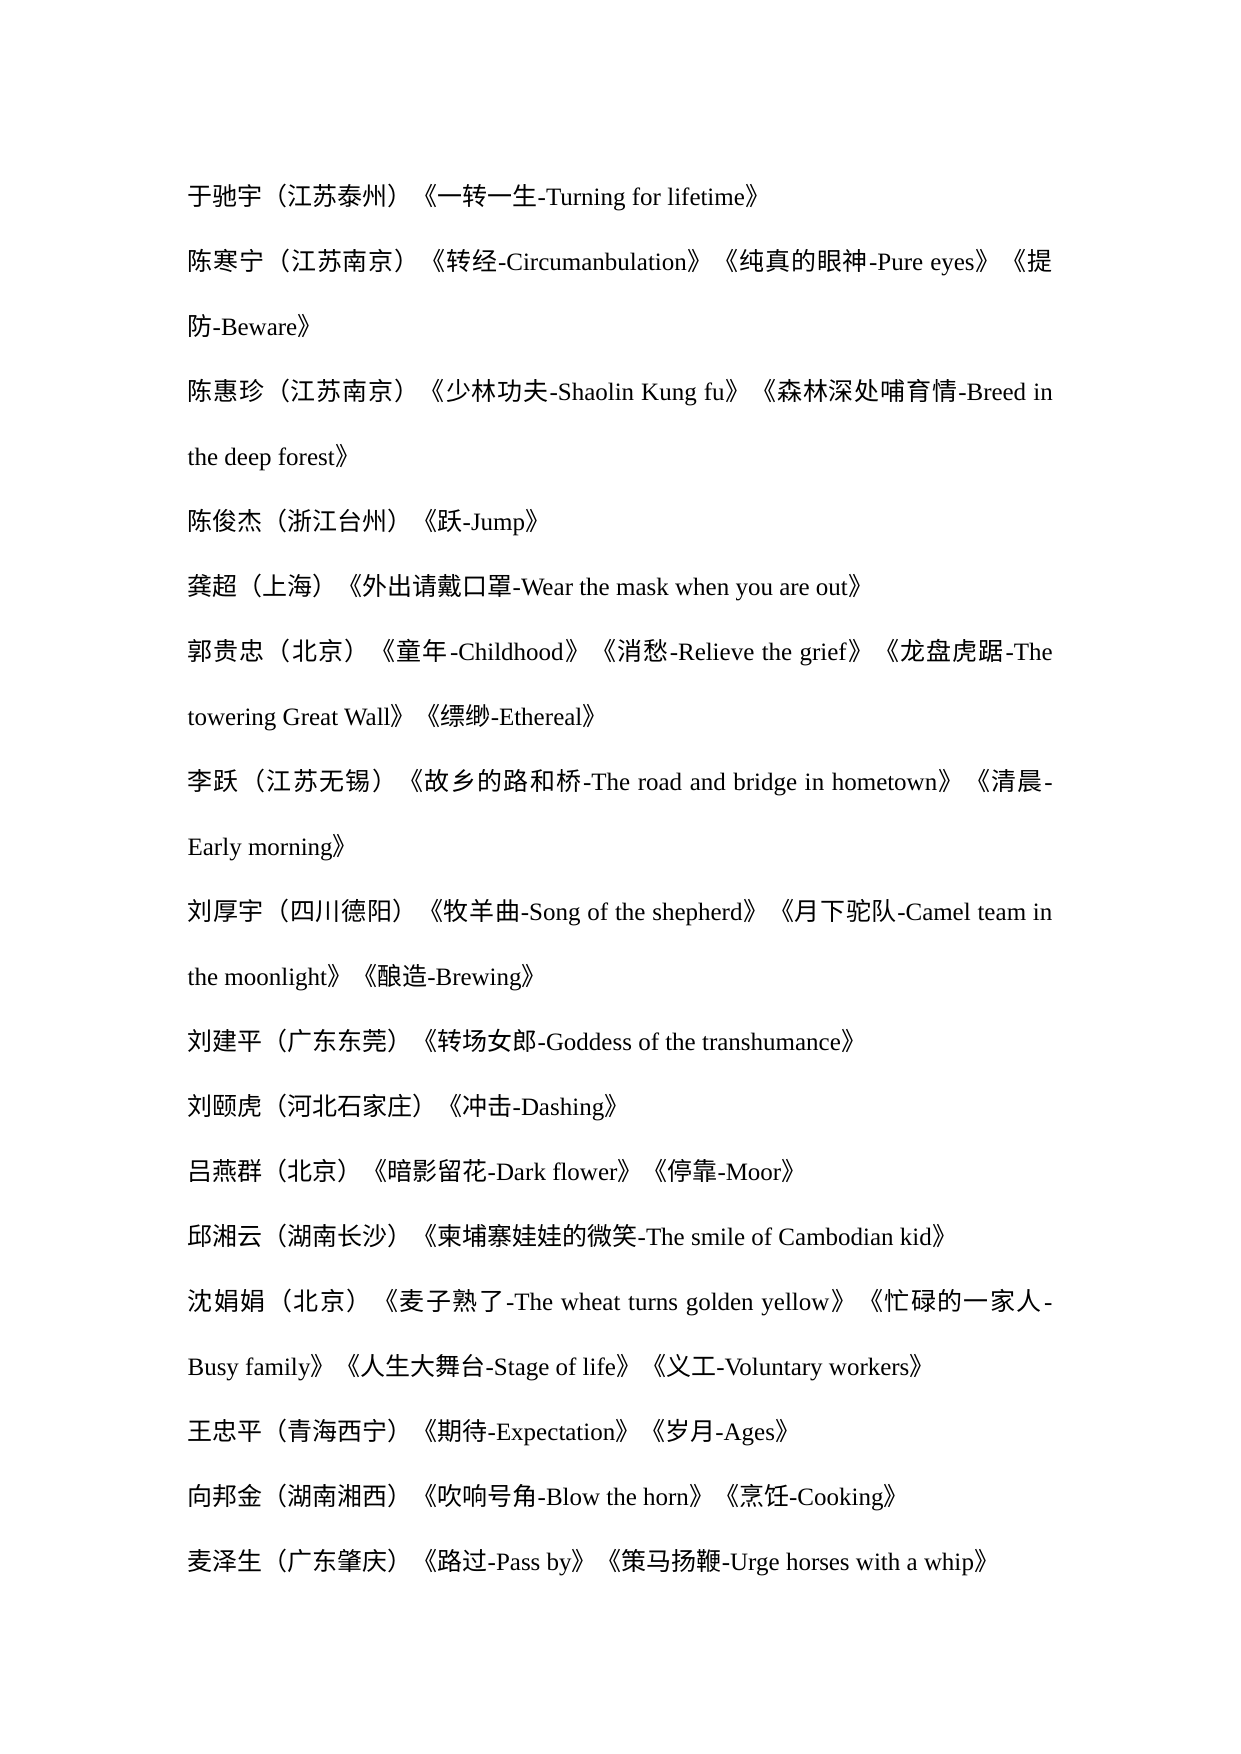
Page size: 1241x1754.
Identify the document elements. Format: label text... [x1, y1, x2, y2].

text 郭贵忠（北京）《童年-Childhood》《消愁-Relieve the grief》《龙盘虎踞-The towering Great Wall》《缥缈-Ethereal》 [187, 617, 1053, 747]
text 向邦金（湖南湘西）《吹响号角-Blow the horn》《烹饪-Cooking》 [187, 1462, 1053, 1527]
text 刘颐虎（河北石家庄）《冲击-Dashing》 [187, 1072, 1053, 1137]
text 刘厚宇（四川德阳）《牧羊曲-Song of the shepherd》《月下驼队-Camel team in the moonlight》《酿造-Brewing》 [187, 877, 1053, 1007]
text 刘建平（广东东莞）《转场女郎-Goddess of the transhumance》 [187, 1007, 1053, 1072]
text 邱湘云（湖南长沙）《柬埔寨娃娃的微笑-The smile of Cambodian kid》 [187, 1202, 1053, 1267]
text 龚超（上海）《外出请戴口罩-Wear the mask when you are out》 [187, 552, 1053, 617]
text 麦泽生（广东肇庆）《路过-Pass by》《策马扬鞭-Urge horses with a whip》 [187, 1527, 1053, 1592]
text 沈娟娟（北京）《麦子熟了-The wheat turns golden yellow》《忙碌的一家人-Busy family》《人生大舞台-Stage of life》《义工-Voluntary workers》 [187, 1267, 1053, 1397]
text 于驰宇（江苏泰州）《一转一生-Turning for lifetime》 [187, 162, 1053, 227]
text 王忠平（青海西宁）《期待-Expectation》《岁月-Ages》 [187, 1397, 1053, 1462]
text 陈俊杰（浙江台州）《跃-Jump》 [187, 487, 1053, 552]
text 吕燕群（北京）《暗影留花-Dark flower》《停靠-Moor》 [187, 1137, 1053, 1202]
text 陈惠珍（江苏南京）《少林功夫-Shaolin Kung fu》《森林深处哺育情-Breed in the deep forest》 [187, 357, 1053, 487]
text 李跃（江苏无锡）《故乡的路和桥-The road and bridge in hometown》《清晨-Early morning》 [187, 747, 1053, 877]
text 陈寒宁（江苏南京）《转经-Circumanbulation》《纯真的眼神-Pure eyes》《提防-Beware》 [187, 227, 1053, 357]
